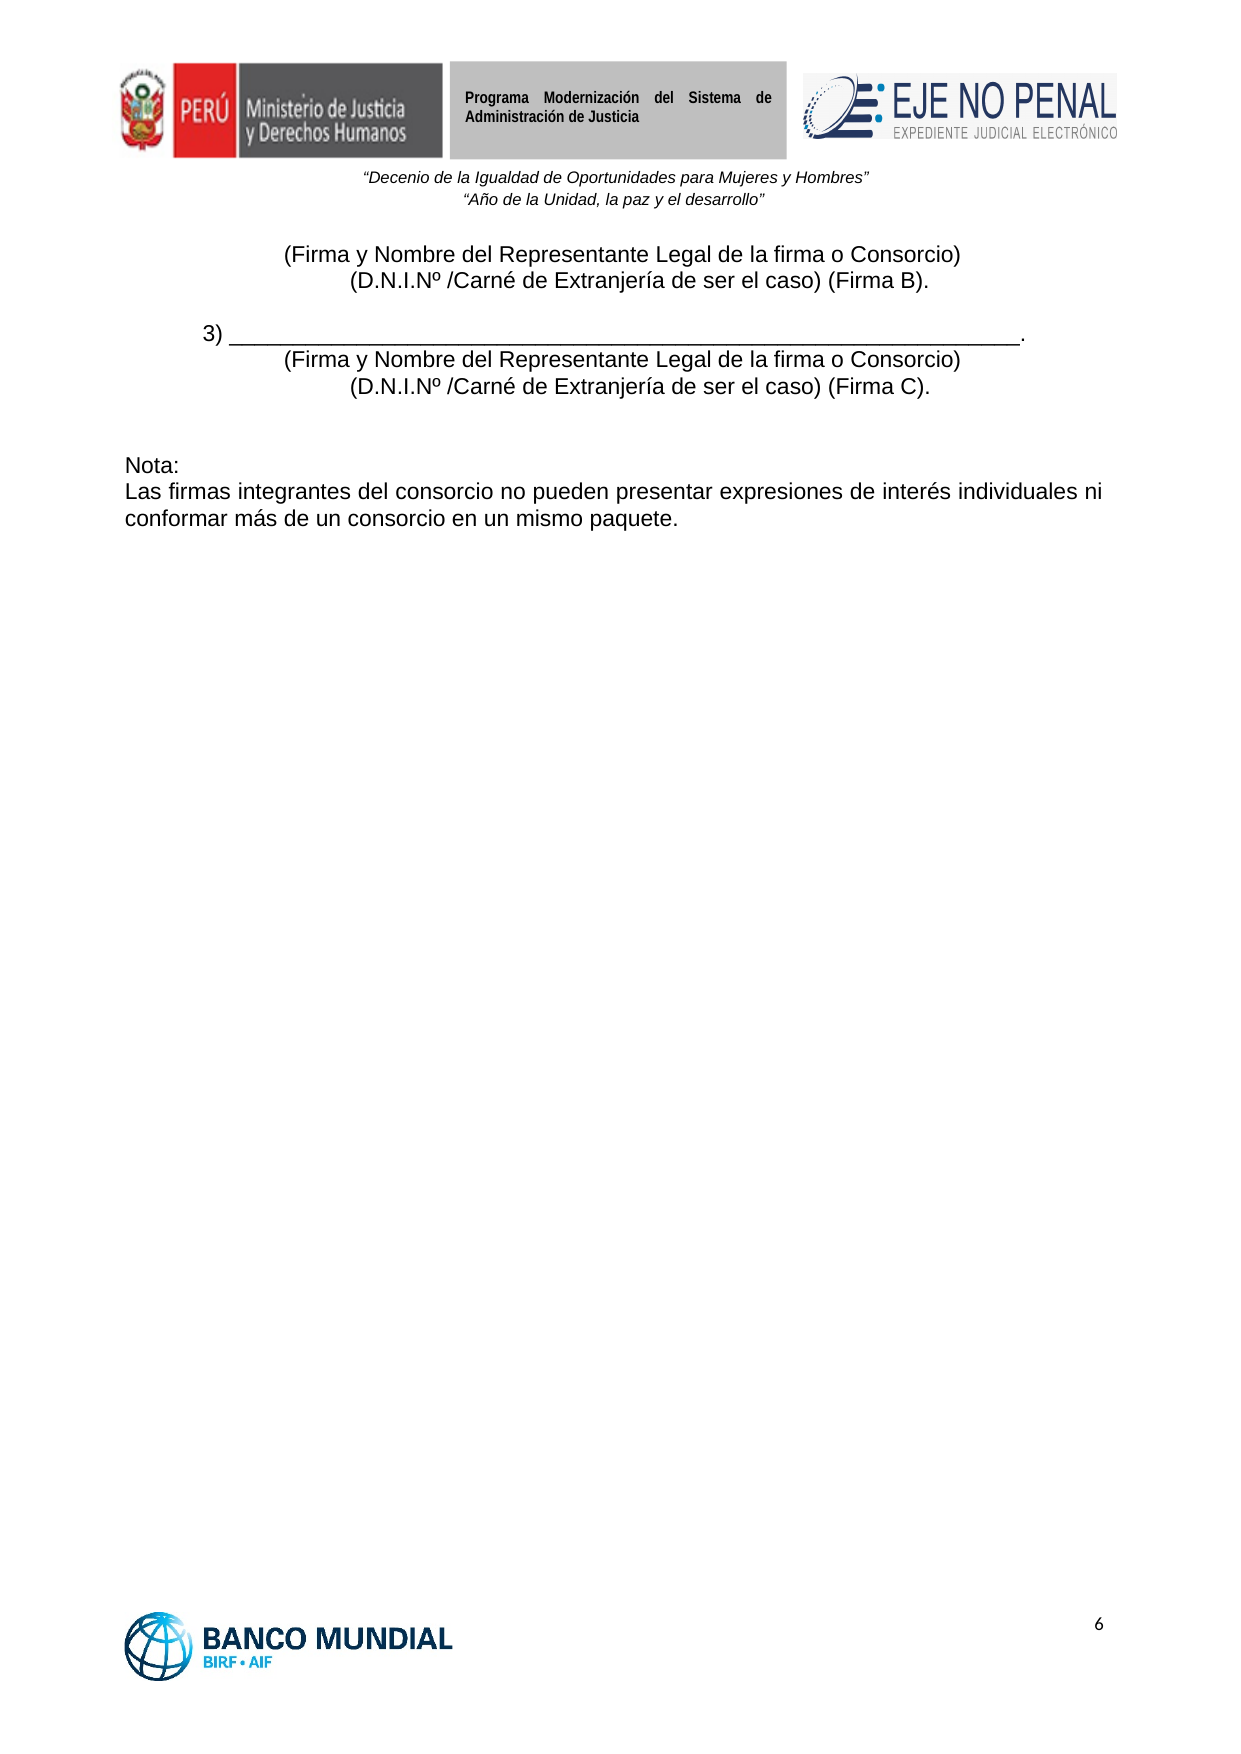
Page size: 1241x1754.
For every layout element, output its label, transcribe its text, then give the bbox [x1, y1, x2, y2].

picture [370, 173, 378, 182]
text 3) ______________________________________________________________. [124, 320, 1104, 346]
picture [111, 40, 445, 183]
text Nota: [124, 452, 1104, 478]
picture [145, 1624, 157, 1635]
text (D.N.I.Nº /Carné de Extranjería de ser el caso) (Firma B). [124, 267, 1104, 294]
text (Firma y Nombre del Representante Legal de la firma o Consorcio) [124, 241, 1104, 267]
text Las firmas integrantes del consorcio no pueden presentar expresiones de interés individuales ni conformar más de un consorcio en un mismo paquete. [124, 478, 1104, 531]
text (D.N.I.Nº /Carné de Extranjería de ser el caso) (Firma C). [124, 373, 1104, 399]
picture [154, 1626, 165, 1639]
picture [143, 1618, 154, 1624]
picture [803, 73, 1117, 139]
text (Firma y Nombre del Representante Legal de la firma o Consorcio) [124, 346, 1104, 373]
picture [124, 1612, 453, 1681]
